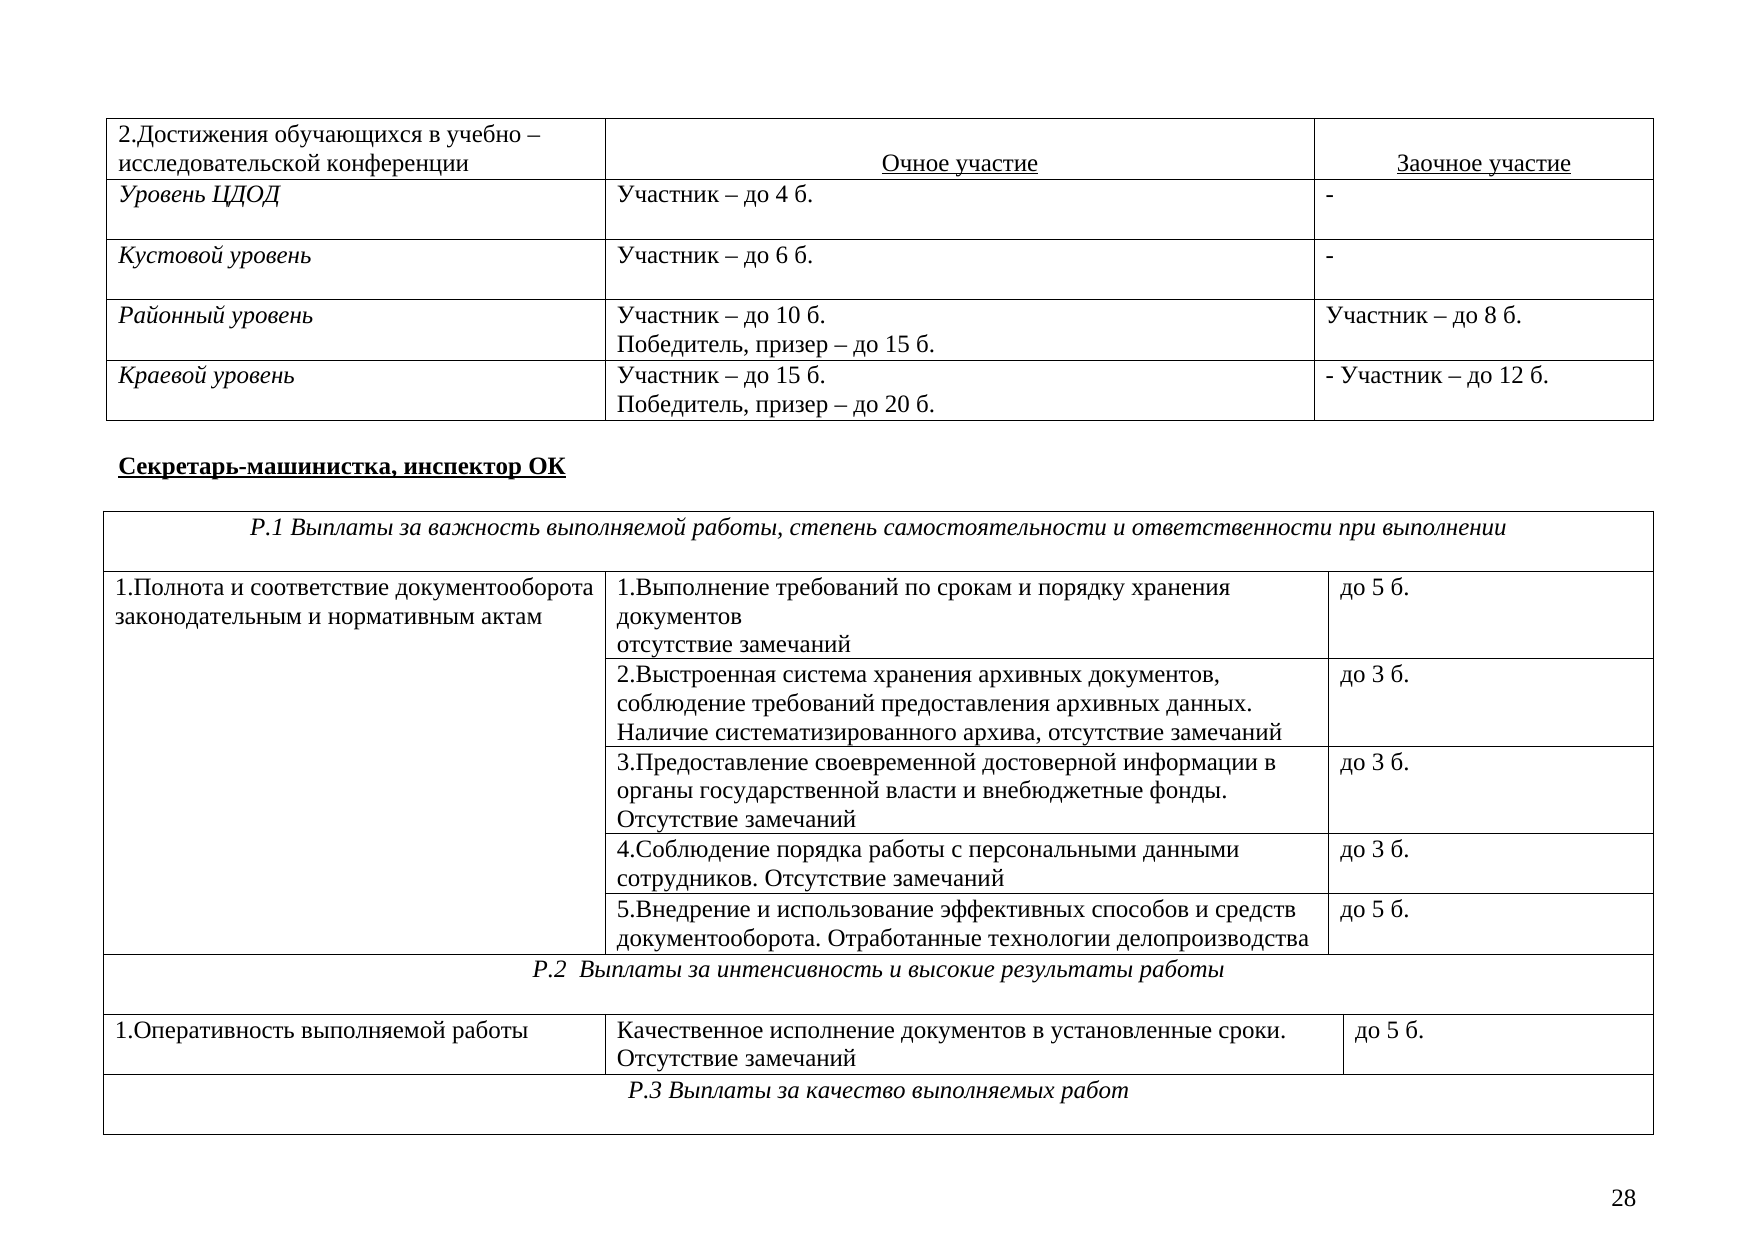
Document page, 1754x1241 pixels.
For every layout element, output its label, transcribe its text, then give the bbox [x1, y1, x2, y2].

table_cell 5.Внедрение и использование эффективных способов и средств документооборота. Отработанные технологии делопроизводства [606, 894, 1328, 953]
table_cell 3.Предоставление своевременной достоверной информации в органы государственной власти и внебюджетные фонды. Отсутствие замечаний [606, 747, 1328, 833]
table_cell Краевой уровень [107, 361, 605, 420]
table_cell 1.Полнота и соответствие документооборота законодательным и нормативным актам [104, 572, 605, 953]
table_cell Р.3 Выплаты за качество выполняемых работ [104, 1075, 1653, 1134]
table_cell до 5 б. [1329, 572, 1653, 658]
table_cell Участник – до 8 б. [1315, 300, 1653, 359]
table_cell до 3 б. [1329, 747, 1653, 833]
table_cell Участник – до 4 б. [606, 180, 1314, 239]
table_cell - Участник – до 12 б. [1315, 361, 1653, 420]
text Секретарь-машинистка, инспектор ОК [118, 451, 1636, 480]
table_cell Уровень ЦДОД [107, 180, 605, 239]
table_cell - [1315, 240, 1653, 299]
table_cell - [1315, 180, 1653, 239]
table_cell до 3 б. [1329, 834, 1653, 893]
table_cell 2.Выстроенная система хранения архивных документов, соблюдение требований предоставления архивных данных. Наличие систематизированного архива, отсутствие замечаний [606, 659, 1328, 746]
table_cell Р.2 Выплаты за интенсивность и высокие результаты работы [104, 955, 1653, 1014]
table_cell Кустовой уровень [107, 240, 605, 299]
table_cell до 5 б. [1344, 1015, 1653, 1074]
table_cell 4.Соблюдение порядка работы с персональными данными сотрудников. Отсутствие замечаний [606, 834, 1328, 893]
table_cell 1.Выполнение требований по срокам и порядку хранения документов отсутствие замечаний [606, 572, 1328, 658]
table_cell Качественное исполнение документов в установленные сроки. Отсутствие замечаний [606, 1015, 1343, 1074]
table_cell Районный уровень [107, 300, 605, 359]
table_cell до 5 б. [1329, 894, 1653, 953]
table_cell Участник – до 10 б. Победитель, призер – до 15 б. [606, 300, 1314, 359]
table_cell до 3 б. [1329, 659, 1653, 746]
table_cell 2.Достижения обучающихся в учебно – исследовательской конференции [107, 119, 605, 178]
table_header Р.1 Выплаты за важность выполняемой работы, степень самостоятельности и ответственности при выполнении [104, 512, 1653, 571]
table_cell Участник – до 6 б. [606, 240, 1314, 299]
table_cell 1.Оперативность выполняемой работы [104, 1015, 605, 1074]
table_cell Очное участие [606, 119, 1314, 178]
table_cell Участник – до 15 б. Победитель, призер – до 20 б. [606, 361, 1314, 420]
table_cell Заочное участие [1315, 119, 1653, 178]
